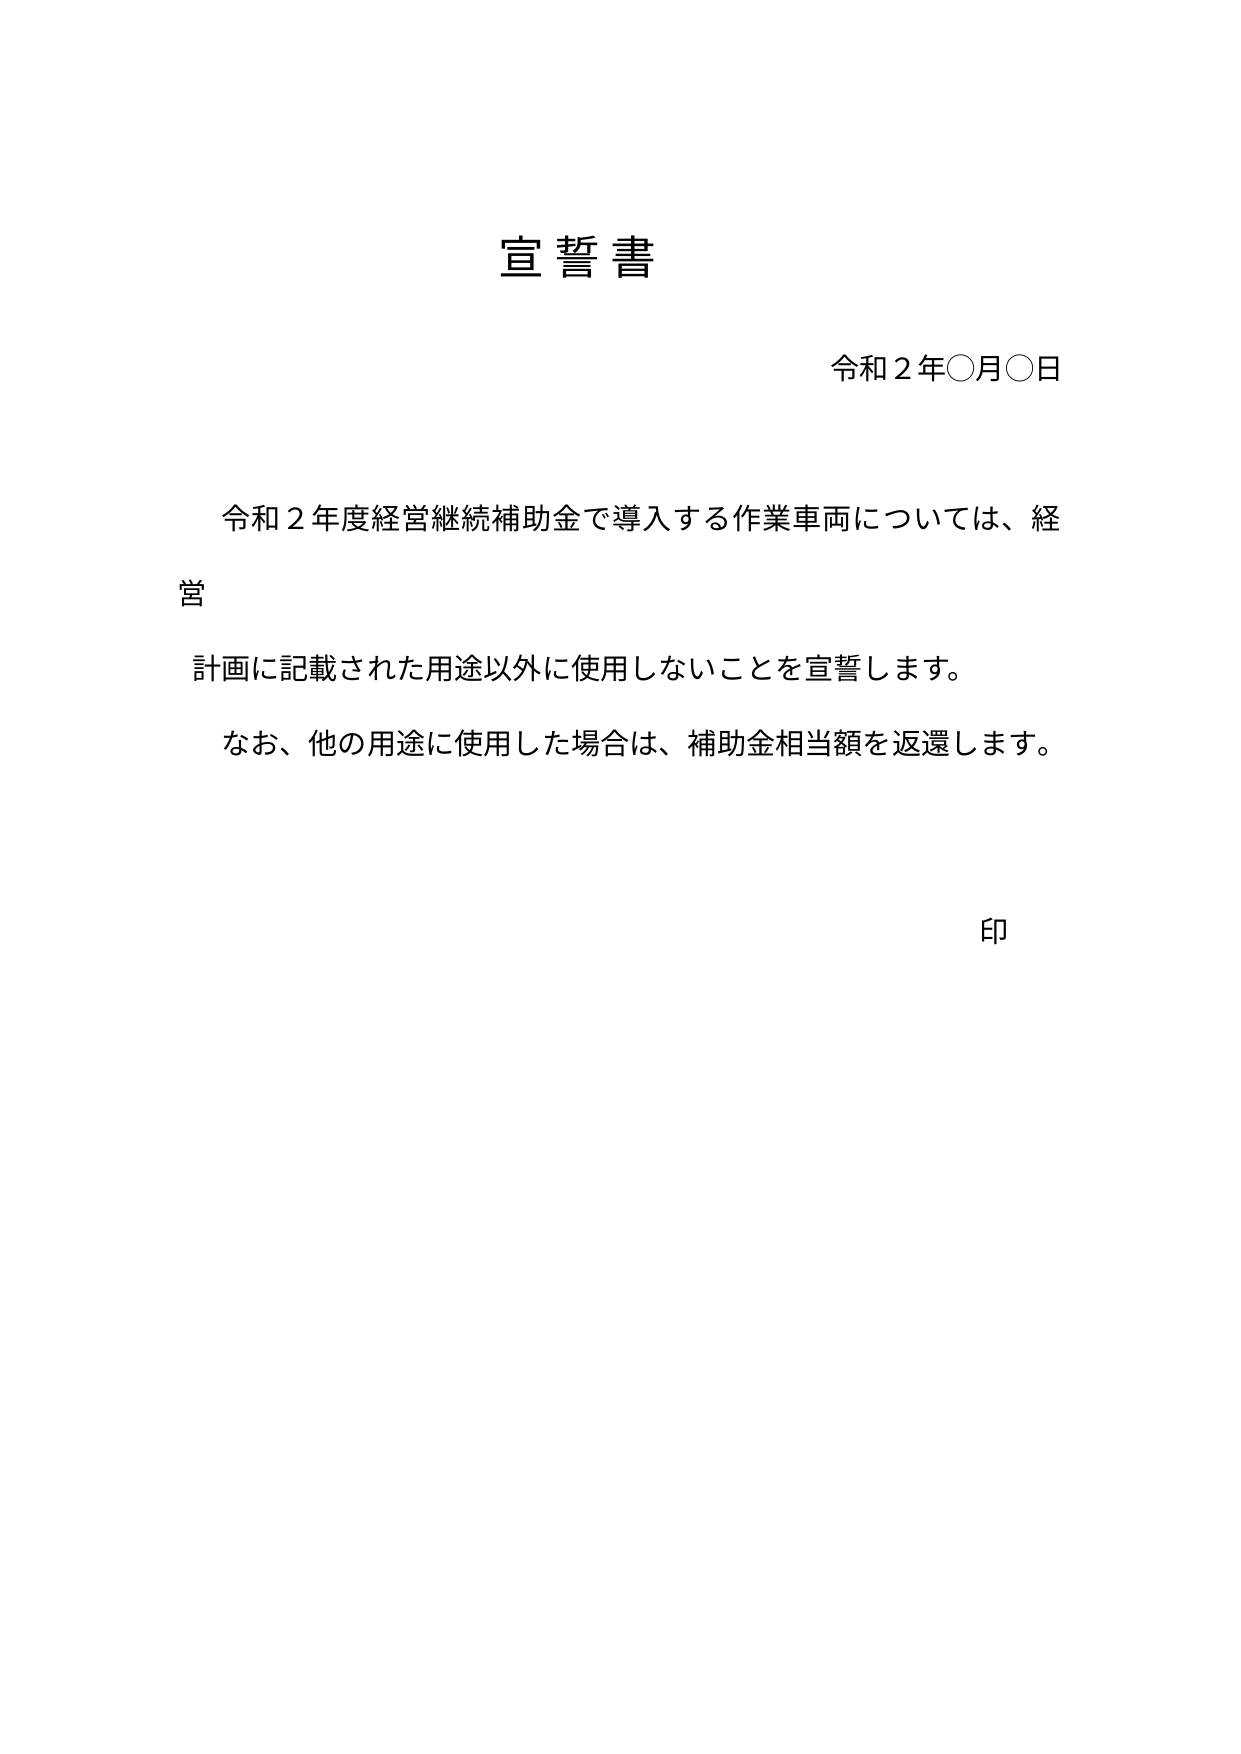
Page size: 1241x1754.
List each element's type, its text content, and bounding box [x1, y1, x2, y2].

text 宣 誓 書 [177, 217, 1063, 292]
text なお、他の用途に使用した場合は、補助金相当額を返還します。 [177, 704, 1063, 779]
text 計画に記載された用途以外に使用しないことを宣誓します。 [177, 629, 1063, 704]
text 令和２年度経営継続補助金で導入する作業車両については、経営 [177, 479, 1063, 629]
text 令和２年◯月◯日 [177, 329, 1063, 404]
text 印 [177, 854, 1063, 967]
